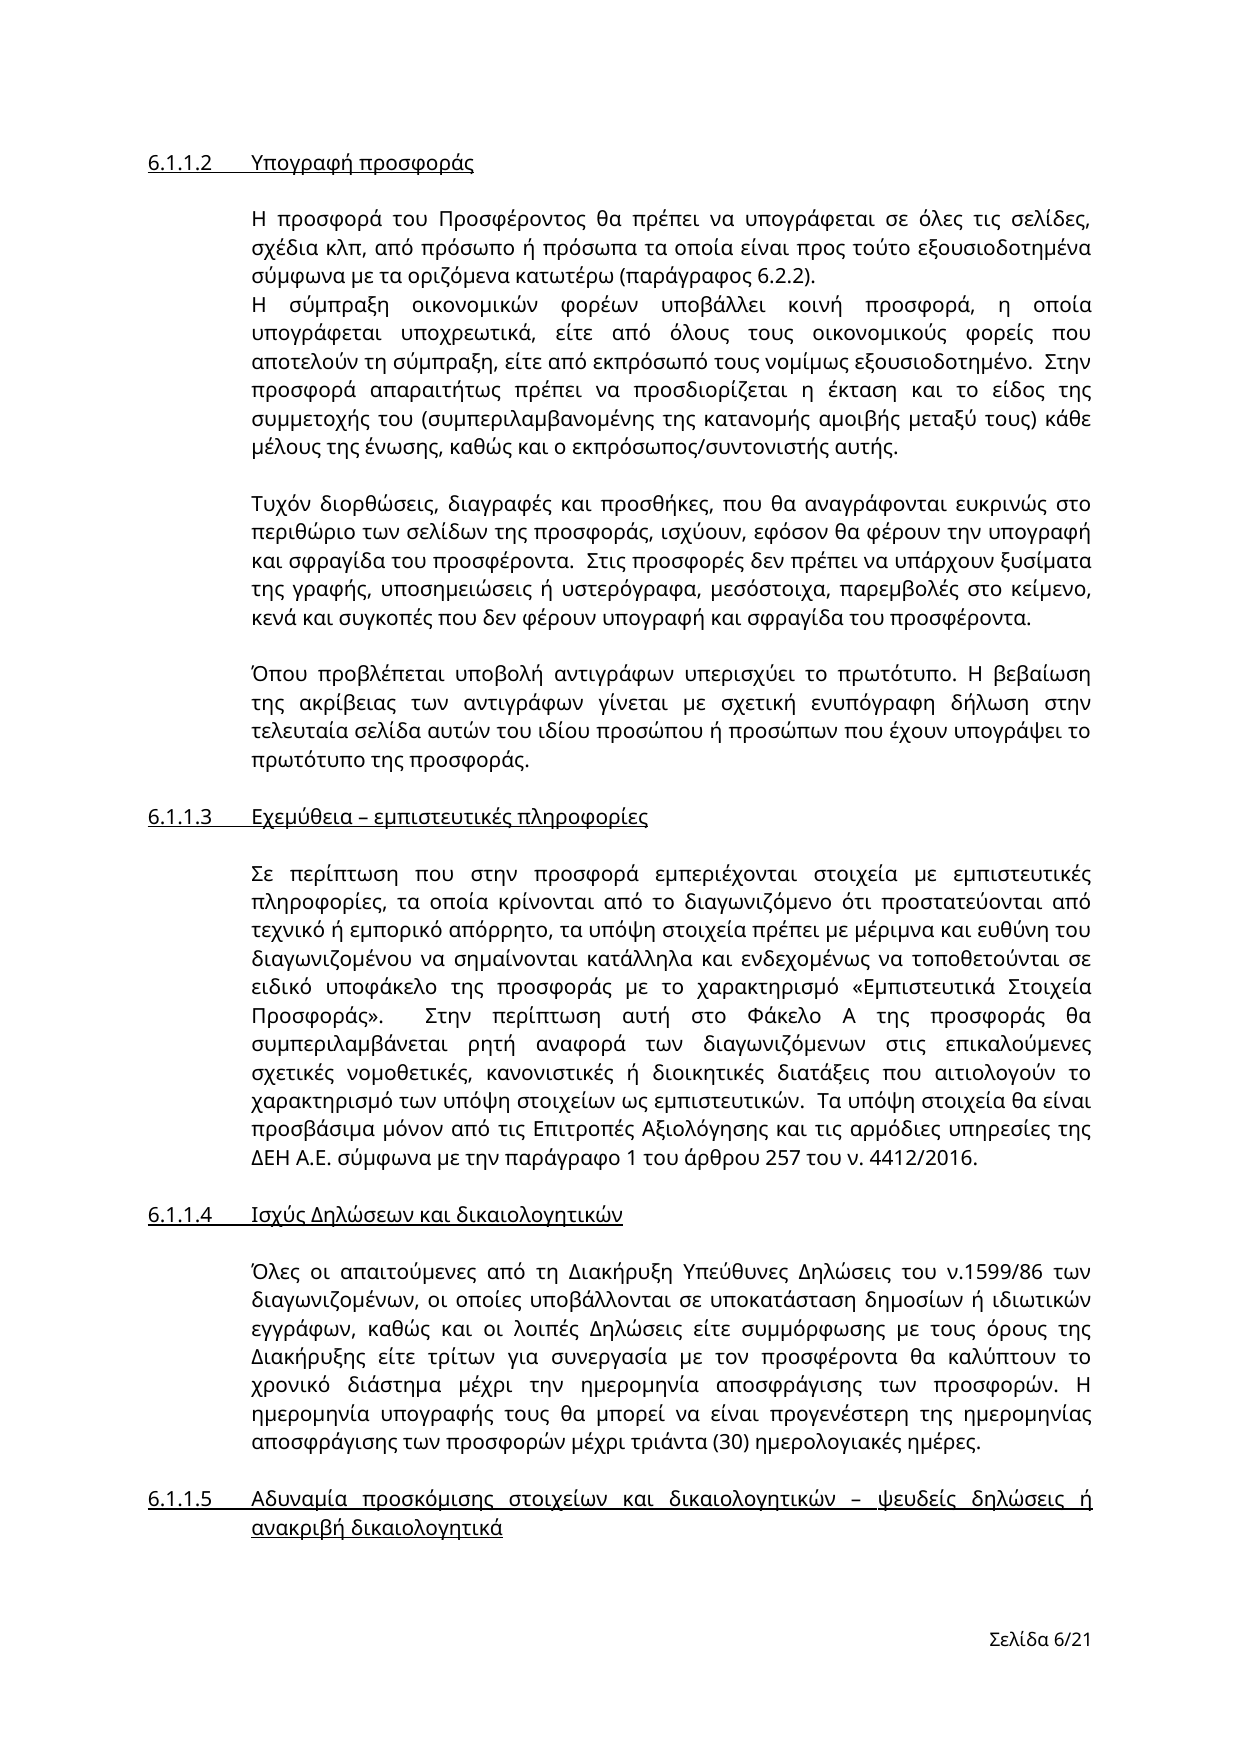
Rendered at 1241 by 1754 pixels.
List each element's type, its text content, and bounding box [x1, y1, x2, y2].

subtitle 6.1.1.2 Υπογραφή προσφοράς [148, 148, 1092, 176]
text Όλες οι απαιτούμενες από τη Διακήρυξη Υπεύθυνες Δηλώσεις του ν.1599/86 των διαγωνιζομένων, οι οποίες υποβάλλονται σε υποκατάσταση δημοσίων ή ιδιωτικών εγγράφων, καθώς και οι λοιπές Δηλώσεις είτε συμμόρφωσης με τους όρους της Διακήρυξης είτε τρίτων για συνεργασία με τον προσφέροντα θα καλύπτουν το χρονικό διάστημα μέχρι την ημερομηνία αποσφράγισης των προσφορών. Η ημερομηνία υπογραφής τους θα μπορεί να είναι προγενέστερη της ημερομηνίας αποσφράγισης των προσφορών μέχρι τριάντα (30) ημερολογιακές ημέρες. [251, 1257, 1092, 1456]
subtitle 6.1.1.5 Αδυναμία προσκόμισης στοιχείων και δικαιολογητικών – ψευδείς δηλώσεις ή ανακριβή δικαιολογητικά [148, 1509, 1092, 1541]
subtitle 6.1.1.3 Εχεμύθεια – εμπιστευτικές πληροφορίες [148, 802, 1092, 830]
subtitle 6.1.1.4 Ισχύς Δηλώσεων και δικαιολογητικών [148, 1200, 1092, 1228]
subtitle 6.1.1.5 Αδυναμία προσκόμισης στοιχείων και δικαιολογητικών – ψευδείς δηλώσεις ή ανακριβή δικαιολογητικά [148, 1484, 878, 1508]
text Τυχόν διορθώσεις, διαγραφές και προσθήκες, που θα αναγράφονται ευκρινώς στο περιθώριο των σελίδων της προσφοράς, ισχύουν, εφόσον θα φέρουν την υπογραφή και σφραγίδα του προσφέροντα. Στις προσφορές δεν πρέπει να υπάρχουν ξυσίματα της γραφής, υποσημειώσεις ή υστερόγραφα, μεσόστοιχα, παρεμβολές στο κείμενο, κενά και συγκοπές που δεν φέρουν υπογραφή και σφραγίδα του προσφέροντα. [251, 489, 1092, 631]
text Η προσφορά του Προσφέροντος θα πρέπει να υπογράφεται σε όλες τις σελίδες, σχέδια κλπ, από πρόσωπο ή πρόσωπα τα οποία είναι προς τούτο εξουσιοδοτημένα σύμφωνα με τα οριζόμενα κατωτέρω (παράγραφος 6.2.2). [251, 204, 1092, 290]
text Όπου προβλέπεται υποβολή αντιγράφων υπερισχύει το πρωτότυπο. Η βεβαίωση της ακρίβειας των αντιγράφων γίνεται με σχετική ενυπόγραφη δήλωση στην τελευταία σελίδα αυτών του ιδίου προσώπου ή προσώπων που έχουν υπογράψει το πρωτότυπο της προσφοράς. [251, 659, 1092, 773]
text Η σύμπραξη οικονομικών φορέων υποβάλλει κοινή προσφορά, η οποία υπογράφεται υποχρεωτικά, είτε από όλους τους οικονομικούς φορείς που αποτελούν τη σύμπραξη, είτε από εκπρόσωπό τους νομίμως εξουσιοδοτημένο. Στην προσφορά απαραιτήτως πρέπει να προσδιορίζεται η έκταση και το είδος της συμμετοχής του (συμπεριλαμβανομένης της κατανομής αμοιβής μεταξύ τους) κάθε μέλους της ένωσης, καθώς και ο εκπρόσωπος/συντονιστής αυτής. [251, 290, 1092, 461]
text Σε περίπτωση που στην προσφορά εμπεριέχονται στοιχεία με εμπιστευτικές πληροφορίες, τα οποία κρίνονται από το διαγωνιζόμενο ότι προστατεύονται από τεχνικό ή εμπορικό απόρρητο, τα υπόψη στοιχεία πρέπει με μέριμνα και ευθύνη του διαγωνιζομένου να σημαίνονται κατάλληλα και ενδεχομένως να τοποθετούνται σε ειδικό υποφάκελο της προσφοράς με το χαρακτηρισμό «Εμπιστευτικά Στοιχεία Προσφοράς». Στην περίπτωση αυτή στο Φάκελο Α της προσφοράς θα συμπεριλαμβάνεται ρητή αναφορά των διαγωνιζόμενων στις επικαλούμενες σχετικές νομοθετικές, κανονιστικές ή διοικητικές διατάξεις που αιτιολογούν το χαρακτηρισμό των υπόψη στοιχείων ως εμπιστευτικών. Τα υπόψη στοιχεία θα είναι προσβάσιμα μόνον από τις Επιτροπές Αξιολόγησης και τις αρμόδιες υπηρεσίες της ΔΕΗ Α.Ε. σύμφωνα με την παράγραφο 1 του άρθρου 257 του ν. 4412/2016. [251, 859, 1092, 1171]
